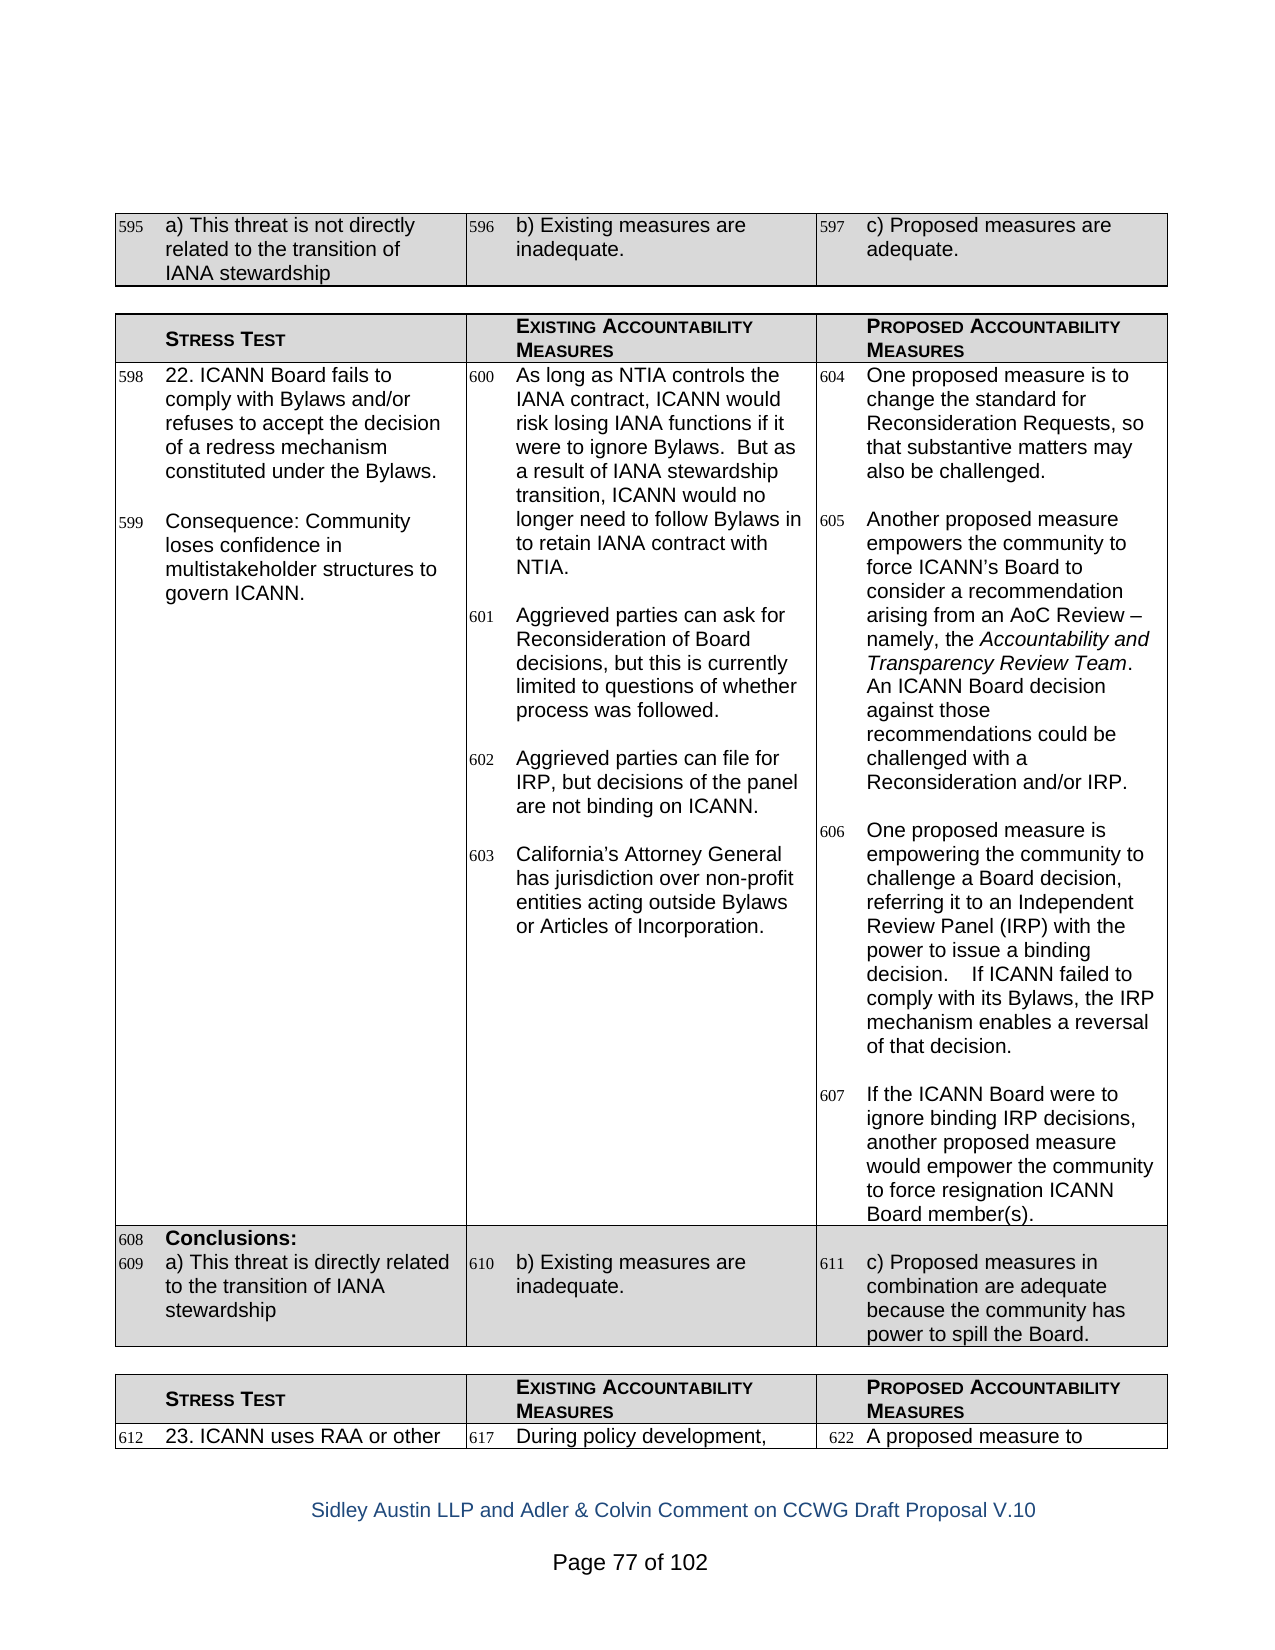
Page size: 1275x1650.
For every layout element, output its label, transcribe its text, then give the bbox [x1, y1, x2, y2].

table_cell c) Proposed measures are adequate. [817, 286, 1167, 381]
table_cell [467, 1323, 816, 1394]
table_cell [116, 214, 466, 285]
table_cell 22. ICANN Board fails to comply with Bylaws and/or refuses to accept the decision of a redress mechanism constituted under the Bylaws. Consequence: Community loses confidence in multistakeholder structures to govern ICANN. [116, 460, 466, 1322]
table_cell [817, 214, 1167, 285]
table_header Stress Test [116, 411, 466, 459]
table_cell As long as NTIA controls the IANA contract, ICANN would risk losing IANA functions if it were to ignore Bylaws. But as a result of IANA stewardship transition, ICANN would no longer need to follow Bylaws in to retain IANA contract with NTIA. Aggrieved parties can ask for Reconsideration of Board decisions, but this is currently limited to questions of whether process was followed. Aggrieved parties can file for IRP, but decisions of the panel are not binding on ICANN. California’s Attorney General has jurisdiction over non-profit entities acting outside Bylaws or Articles of Incorporation. [467, 460, 816, 1322]
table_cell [467, 214, 816, 285]
table_cell One proposed measure is to change the standard for Reconsideration Requests, so that substantive matters may also be challenged. Another proposed measure empowers the community to force ICANN’s Board to consider a recommendation arising from an AoC Review – namely, the Accountability and Transparency Review Team. An ICANN Board decision against those recommendations could be challenged with a Reconsideration and/or IRP. One proposed measure is empowering the community to challenge a Board decision, referring it to an Independent Review Panel (IRP) with the power to issue a binding decision. If ICANN failed to comply with its Bylaws, the IRP mechanism enables a reversal of that decision. If the ICANN Board were to ignore binding IRP decisions, another proposed measure would empower the community to force resignation ICANN Board member(s). [817, 460, 1167, 1322]
table_cell Conclusions: a) This threat is not directly related to the transition of IANA stewardship [116, 286, 466, 381]
table_cell b) Existing measures are inadequate. [467, 286, 816, 381]
table_header Existing Accountability Measures [467, 411, 816, 459]
table_header Proposed Accountability Measures [817, 411, 1167, 459]
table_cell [817, 1323, 1167, 1394]
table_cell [116, 1323, 466, 1394]
